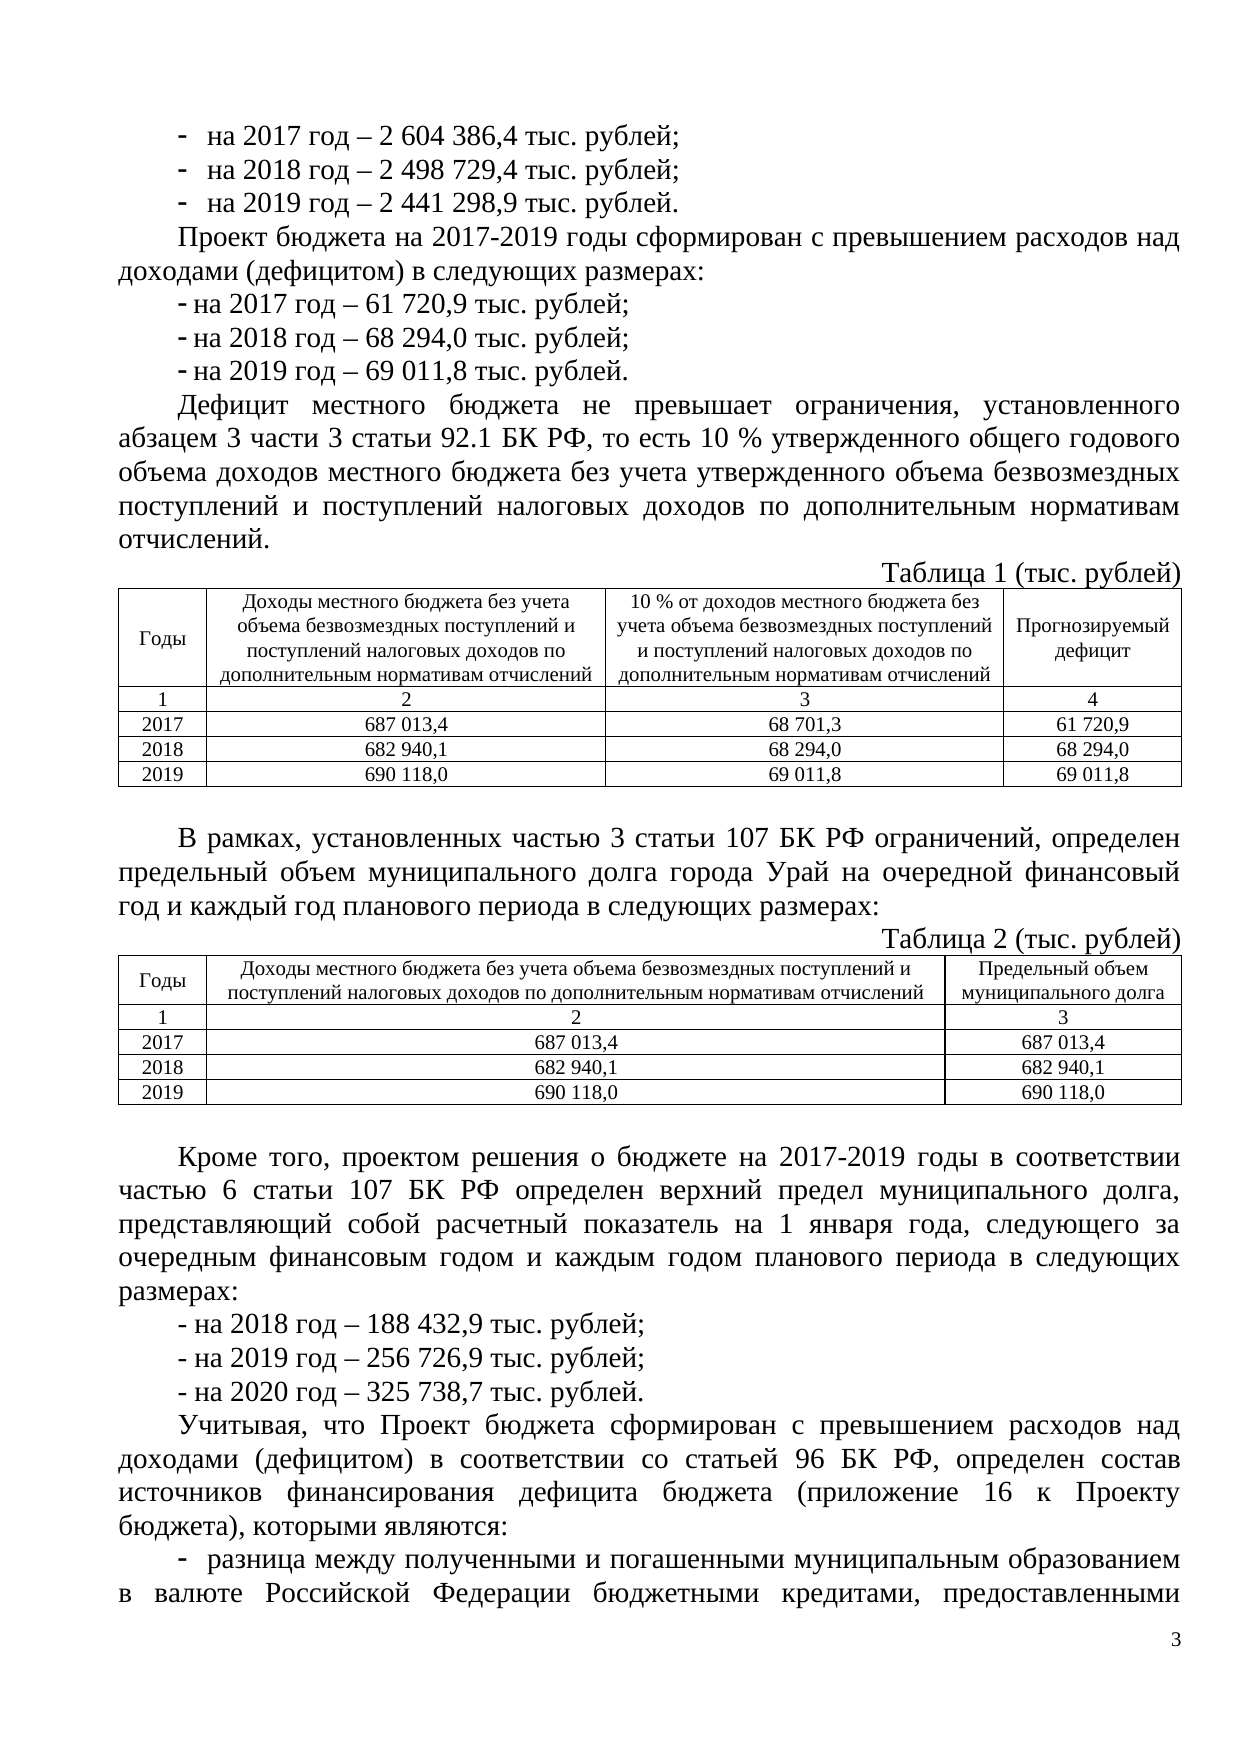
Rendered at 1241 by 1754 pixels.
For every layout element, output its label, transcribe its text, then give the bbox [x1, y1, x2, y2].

table_cell 61 720,9 [1004, 712, 1181, 736]
table_header Прогнозируемый дефицит [1004, 589, 1181, 686]
list - на 2020 год – 325 738,7 тыс. рублей. [118, 1374, 1181, 1407]
table_header Годы [119, 956, 206, 1004]
table_cell 4 [1004, 687, 1181, 711]
table_cell 68 294,0 [606, 737, 1003, 761]
table_cell 2017 [119, 1030, 206, 1054]
table_cell 682 940,1 [207, 737, 605, 761]
table_cell 682 940,1 [207, 1055, 944, 1079]
table_cell 2019 [119, 1080, 206, 1104]
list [118, 1541, 1181, 1609]
list Таблица 1 (тыс. рублей) [193, 555, 1181, 588]
table_header Годы [119, 589, 206, 686]
table_header Доходы местного бюджета без учета объема безвозмездных поступлений и поступлений налоговых доходов по дополнительным нормативам отчислений [207, 956, 944, 1004]
table_header Доходы местного бюджета без учета объема безвозмездных поступлений и поступлений налоговых доходов по дополнительным нормативам отчислений [207, 589, 605, 686]
list на 2019 год – 69 011,8 тыс. рублей. [118, 353, 1181, 387]
table_header 10 % от доходов местного бюджета без учета объема безвозмездных поступлений и поступлений налоговых доходов по дополнительным нормативам отчислений [606, 589, 1003, 686]
table_cell 69 011,8 [1004, 762, 1181, 786]
table_cell 2019 [119, 762, 206, 786]
table_cell 2017 [119, 712, 206, 736]
table_cell 687 013,4 [207, 1030, 944, 1054]
list на 2018 год – 68 294,0 тыс. рублей; [118, 320, 1181, 353]
list на 2017 год – 2 604 386,4 тыс. рублей; [177, 118, 1181, 152]
table_cell 687 013,4 [207, 712, 605, 736]
text Таблица 2 (тыс. рублей) [118, 921, 1181, 955]
list - на 2018 год – 188 432,9 тыс. рублей; [118, 1307, 1181, 1340]
table_cell 690 118,0 [207, 762, 605, 786]
table_cell 2 [207, 1005, 944, 1029]
table_cell 68 701,3 [606, 712, 1003, 736]
list на 2018 год – 2 498 729,4 тыс. рублей; [177, 152, 1181, 185]
table_cell 690 118,0 [207, 1080, 944, 1104]
table_cell 3 [606, 687, 1003, 711]
table_cell 69 011,8 [606, 762, 1003, 786]
list на 2017 год – 61 720,9 тыс. рублей; [118, 286, 1181, 320]
table_cell 1 [119, 1005, 206, 1029]
table_cell 687 013,4 [946, 1030, 1181, 1054]
text Проект бюджета на 2017-2019 годы сформирован с превышением расходов над доходами (дефицитом) в следующих размерах: [118, 219, 1181, 286]
text Учитывая, что Проект бюджета сформирован с превышением расходов над доходами (дефицитом) в соответствии со статьей 96 БК РФ, определен состав источников финансирования дефицита бюджета (приложение 16 к Проекту бюджета), которыми являются: [118, 1407, 1181, 1541]
text Дефицит местного бюджета не превышает ограничения, установленного абзацем 3 части 3 статьи 92.1 БК РФ, то есть 10 % утвержденного общего годового объема доходов местного бюджета без учета утвержденного объема безвозмездных поступлений и поступлений налоговых доходов по дополнительным нормативам отчислений. [118, 387, 1181, 555]
text В рамках, установленных частью 3 статьи 107 БК РФ ограничений, определен предельный объем муниципального долга города Урай на очередной финансовый год и каждый год планового периода в следующих размерах: [118, 821, 1181, 921]
text Кроме того, проектом решения о бюджете на 2017-2019 годы в соответствии частью 6 статьи 107 БК РФ определен верхний предел муниципального долга, представляющий собой расчетный показатель на 1 января года, следующего за очередным финансовым годом и каждым годом планового периода в следующих размерах: [118, 1139, 1181, 1307]
table_cell 68 294,0 [1004, 737, 1181, 761]
table_cell 2 [207, 687, 605, 711]
table_cell 3 [946, 1005, 1181, 1029]
list - на 2019 год – 256 726,9 тыс. рублей; [118, 1340, 1181, 1374]
table_cell 682 940,1 [946, 1055, 1181, 1079]
list на 2019 год – 2 441 298,9 тыс. рублей. [177, 185, 1181, 219]
table_cell 1 [119, 687, 206, 711]
table_cell 2018 [119, 737, 206, 761]
table_cell 690 118,0 [946, 1080, 1181, 1104]
table_cell 2018 [119, 1055, 206, 1079]
table_header Предельный объем муниципального долга [946, 956, 1181, 1004]
